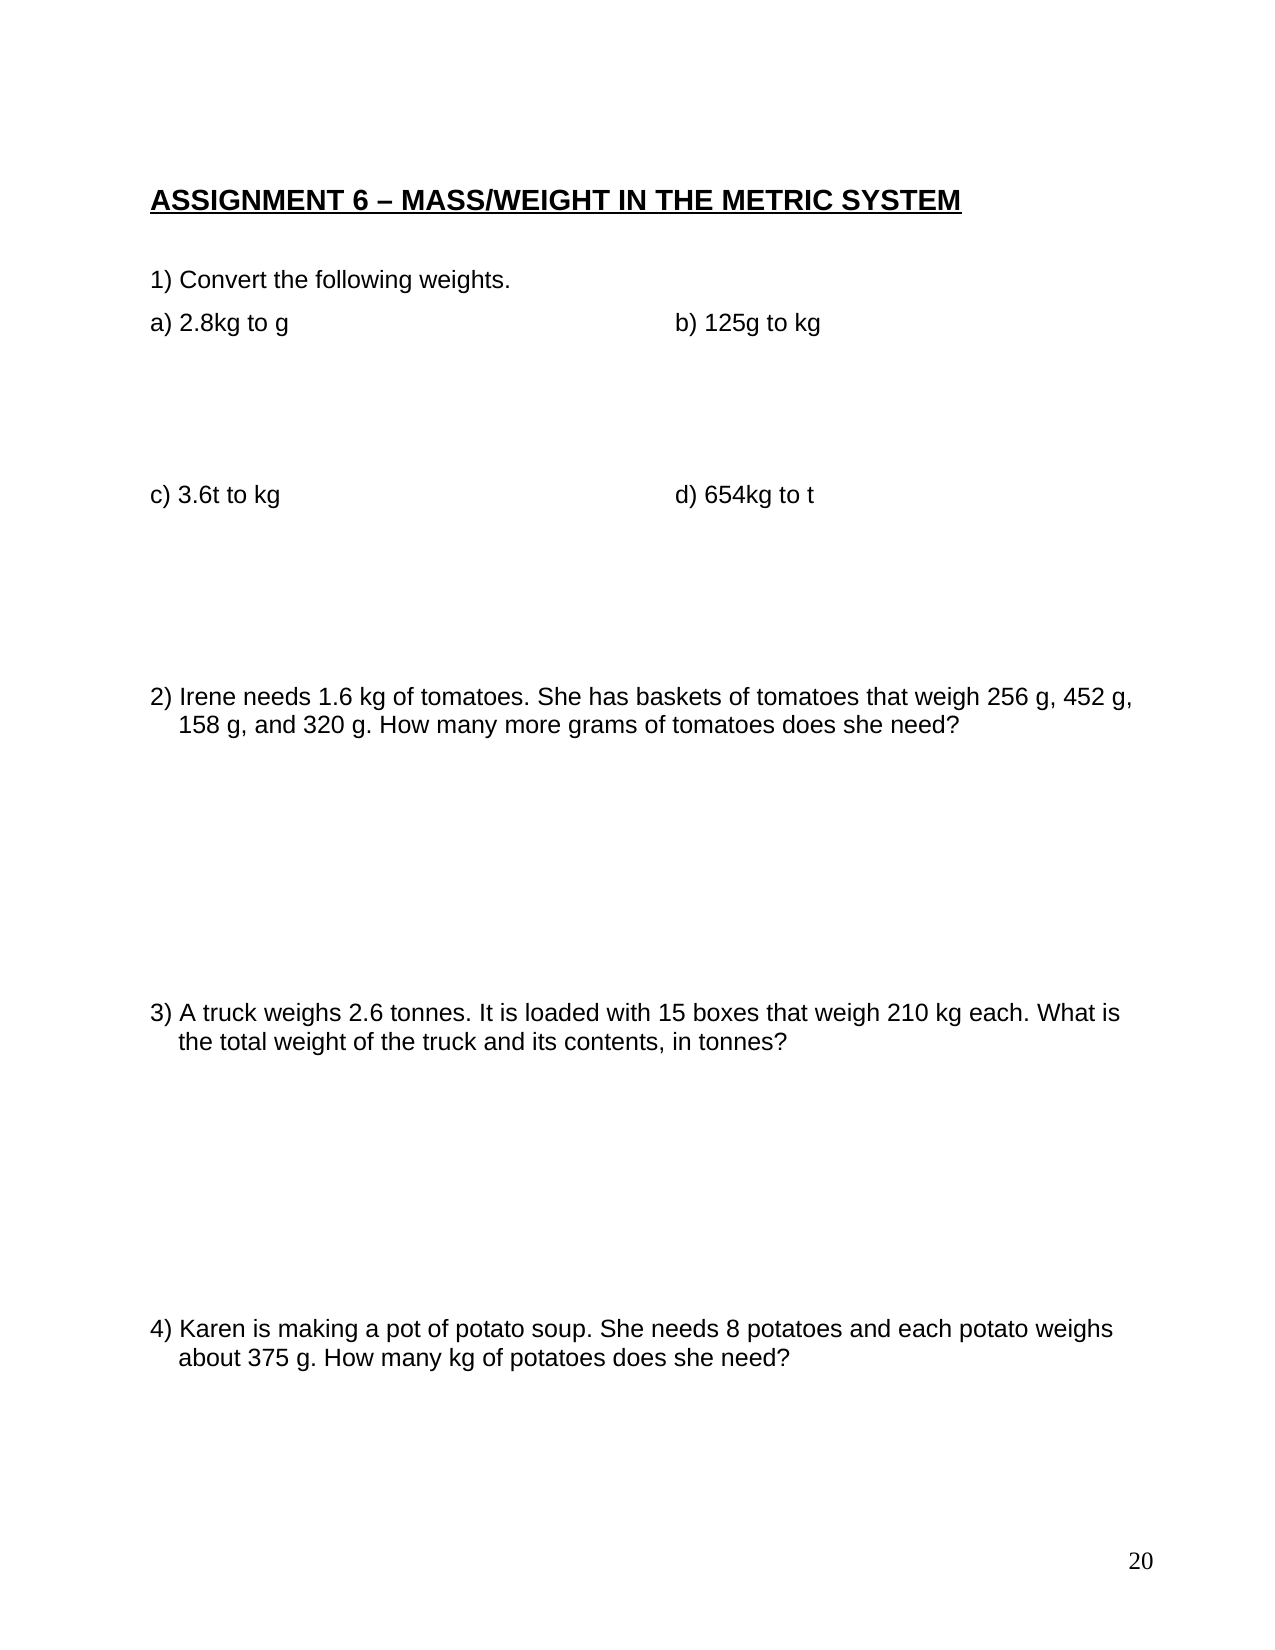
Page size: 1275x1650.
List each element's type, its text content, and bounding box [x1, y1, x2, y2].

text 1) Convert the following weights. [150, 265, 1153, 293]
text a) 2.8kg to g b) 125g to kg [150, 308, 1153, 337]
text 4) Karen is making a pot of potato soup. She needs 8 potatoes and each potato weighs about 375 g. How many kg of potatoes does she need? [150, 1314, 1153, 1372]
text c) 3.6t to kg d) 654kg to t [150, 480, 1153, 509]
text 2) Irene needs 1.6 kg of tomatoes. She has baskets of tomatoes that weigh 256 g, 452 g, 158 g, and 320 g. How many more grams of tomatoes does she need? [150, 682, 1153, 739]
text ASSIGNMENT 6 – MASS/WEIGHT IN THE METRIC SYSTEM [150, 183, 1153, 217]
text 3) A truck weighs 2.6 tonnes. It is loaded with 15 boxes that weigh 210 kg each. What is the total weight of the truck and its contents, in tonnes? [150, 998, 1153, 1055]
